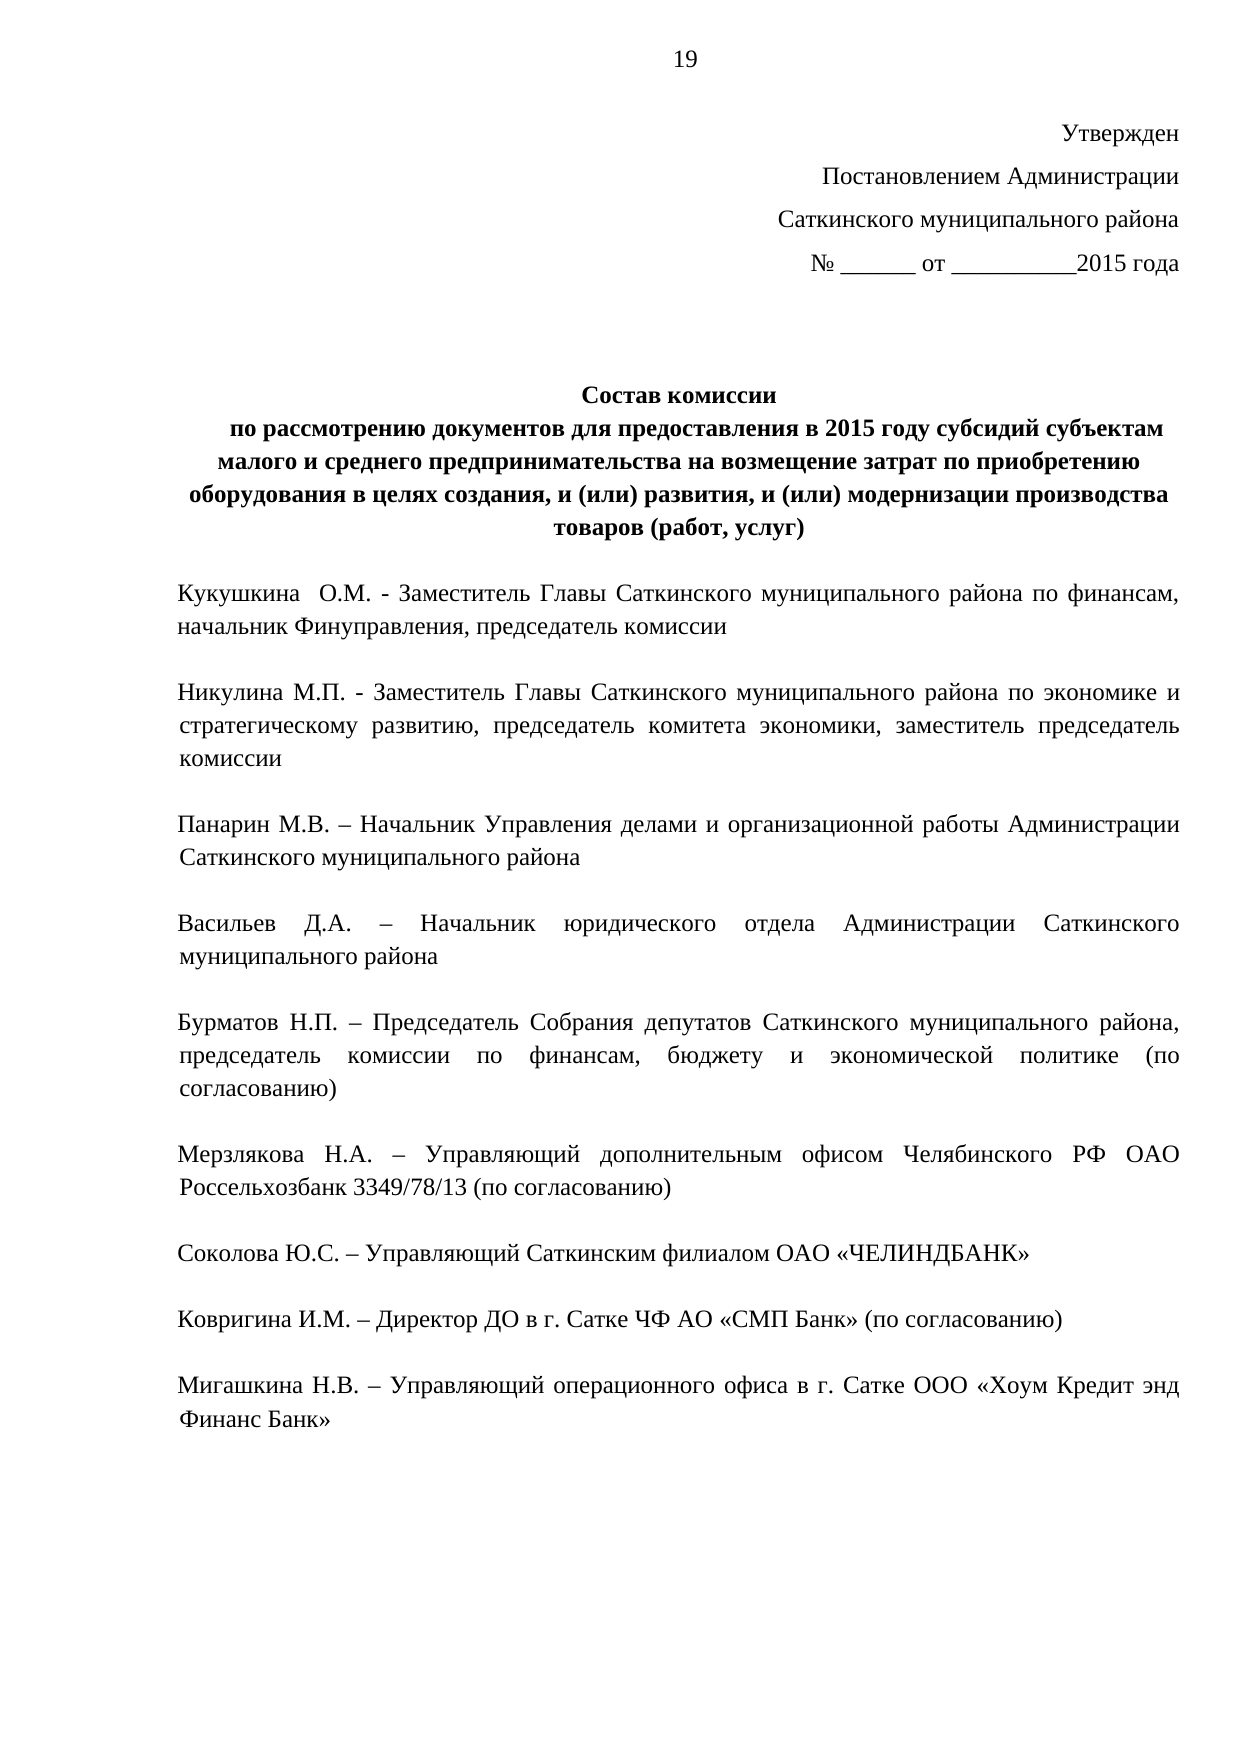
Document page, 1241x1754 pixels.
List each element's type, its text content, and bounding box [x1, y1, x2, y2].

text Никулина М.П. - Заместитель Главы Саткинского муниципального района по экономике и стратегическому развитию, председатель комитета экономики, заместитель председатель комиссии [177, 674, 1181, 773]
text Васильев Д.А. – Начальник юридического отдела Администрации Саткинского муниципального района [177, 905, 1181, 971]
text Постановлением Администрации [177, 161, 1179, 190]
text № ______ от __________2015 года [177, 248, 1179, 276]
text Утвержден [177, 118, 1179, 147]
text Мерзлякова Н.А. – Управляющий дополнительным офисом Челябинского РФ ОАО Россельхозбанк 3349/78/13 (по согласованию) [177, 1136, 1181, 1202]
text Мигашкина Н.В. – Управляющий операционного офиса в г. Сатке ООО «Хоум Кредит энд Финанс Банк» [177, 1368, 1181, 1434]
text Соколова Ю.С. – Управляющий Саткинским филиалом ОАО «ЧЕЛИНДБАНК» [177, 1236, 1181, 1268]
text Кукушкина О.М. - Заместитель Главы Саткинского муниципального района по финансам, начальник Финуправления, председатель комиссии [177, 575, 1181, 641]
text Бурматов Н.П. – Председатель Собрания депутатов Саткинского муниципального района, председатель комиссии по финансам, бюджету и экономической политике (по согласованию) [177, 1004, 1181, 1103]
text Панарин М.В. – Начальник Управления делами и организационной работы Администрации Саткинского муниципального района [177, 806, 1181, 872]
text Состав комиссии [177, 377, 1181, 410]
text Саткинского муниципального района [177, 204, 1179, 233]
text по рассмотрению документов для предоставления в 2015 году субсидий субъектам малого и среднего предпринимательства на возмещение затрат по приобретению оборудования в целях создания, и (или) развития, и (или) модернизации производства товаров (работ, услуг) [177, 410, 1181, 542]
text Ковригина И.М. – Директор ДО в г. Сатке ЧФ АО «СМП Банк» (по согласованию) [177, 1302, 1181, 1334]
